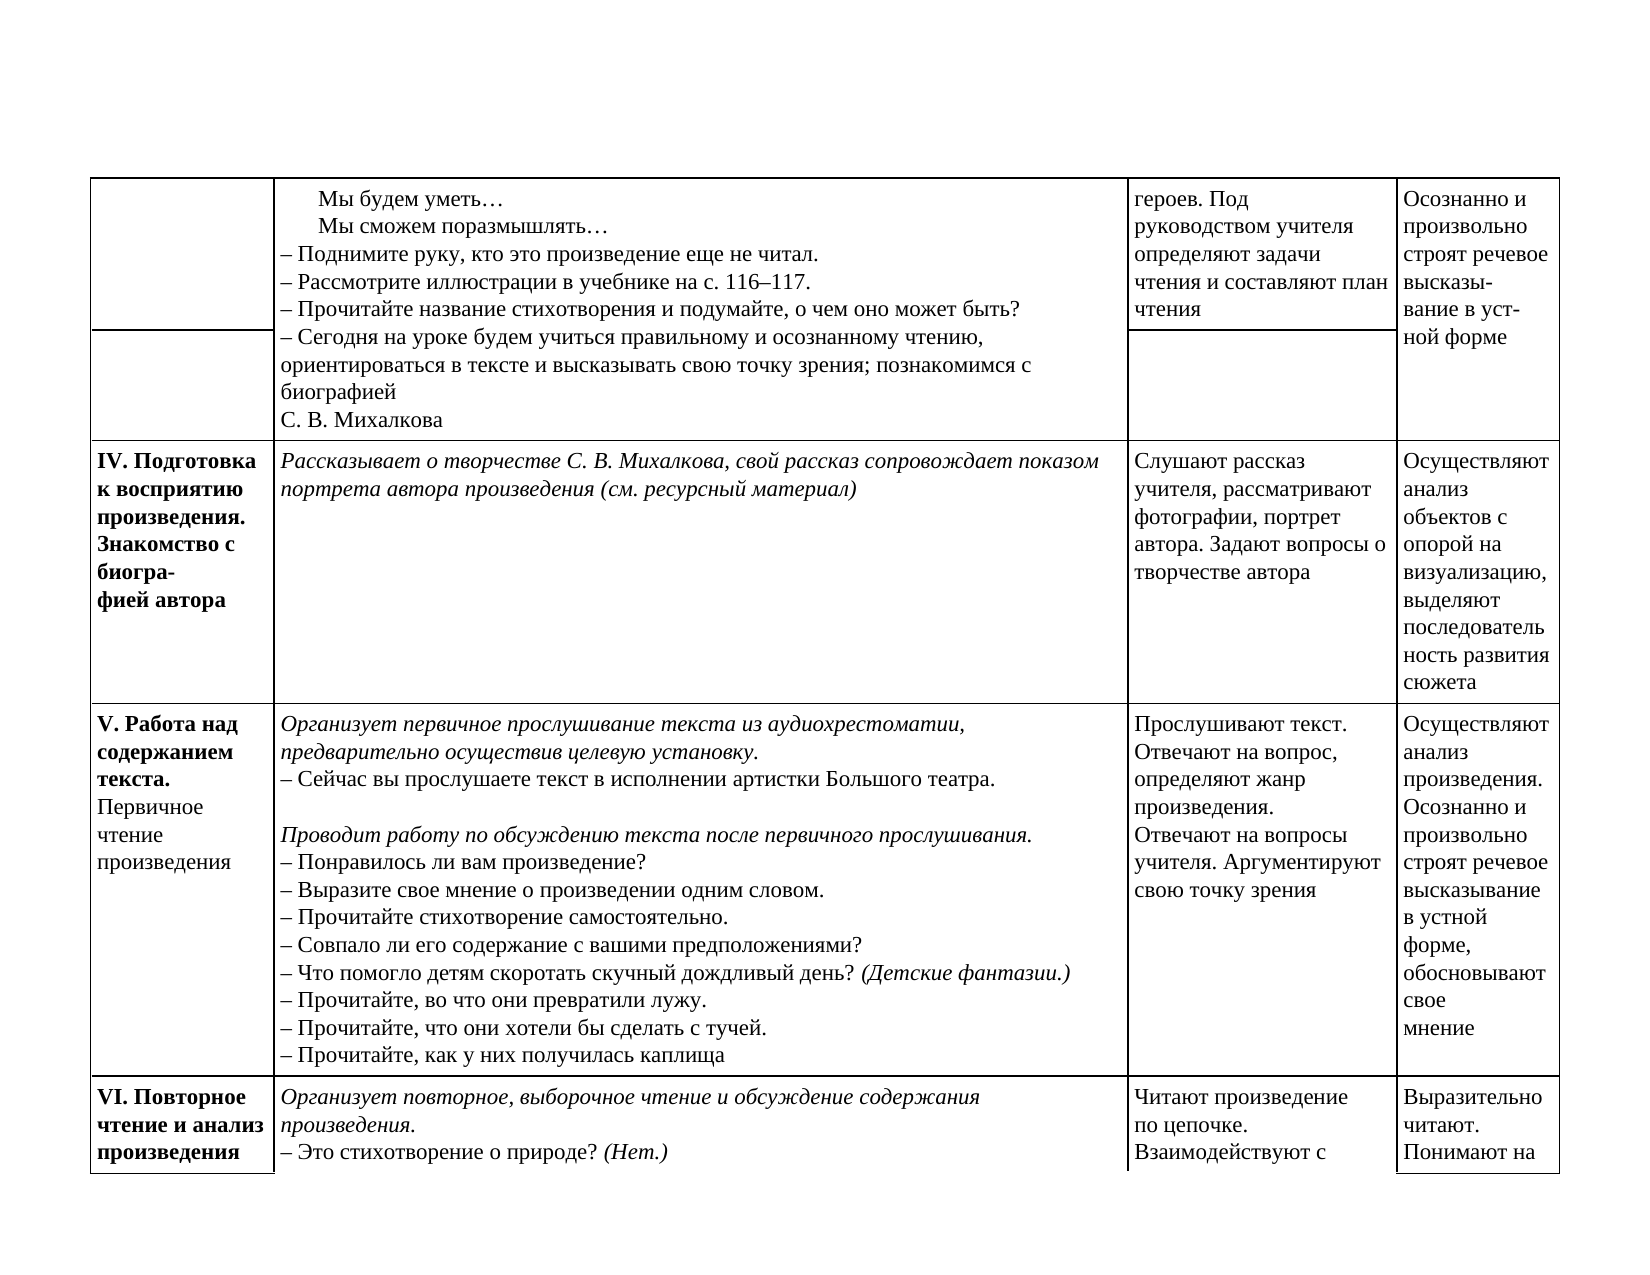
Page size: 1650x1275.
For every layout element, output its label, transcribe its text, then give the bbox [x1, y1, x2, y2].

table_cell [1398, 179, 1559, 440]
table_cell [1129, 179, 1396, 329]
table_cell [1129, 331, 1396, 440]
table_cell Слушают рассказ учителя, рассматривают фотографии, портрет автора. Задают вопросы о творчестве автора [1129, 441, 1396, 702]
table_cell VI. Повторное чтение и анализ произведения [91, 1076, 273, 1172]
table_cell Рассказывает о творчестве С. В. Михалкова, свой рассказ сопровождает показом портрета автора произведения (см. ресурсный материал) [275, 441, 1127, 702]
table_cell V. Работа над содержанием текста. Первичное чтение произведения [91, 704, 273, 1075]
table_cell Осуществляют анализ объектов с опорой на визуализацию, выделяют последовательность развития сюжета [1398, 441, 1559, 702]
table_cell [275, 1077, 1128, 1172]
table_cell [91, 179, 273, 329]
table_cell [275, 179, 1127, 440]
table_cell [91, 330, 273, 440]
table_cell Прослушивают текст. Отвечают на вопрос, определяют жанр произведения. Отвечают на вопросы учителя. Аргументируют свою точку зрения [1129, 704, 1396, 1075]
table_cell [1398, 1077, 1559, 1172]
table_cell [1128, 1077, 1396, 1172]
table_cell Осуществляют анализ произведения. Осознанно и произвольно строят речевое высказывание в устной форме, обосновывают свое мнение [1398, 704, 1559, 1075]
table_cell IV. Подготовка к восприятию произведения. Знакомство с биогра- фией автора [91, 441, 273, 702]
table_cell Организует первичное прослушивание текста из аудиохрестоматии, предварительно осуществив целевую установку. – Сейчас вы прослушаете текст в исполнении артистки Большого театра. Проводит работу по обсуждению текста после первичного прослушивания. – Понравилось ли вам произведение? – Выразите свое мнение о произведении одним словом. – Прочитайте стихотворение самостоятельно. – Совпало ли его содержание с вашими предположениями? – Что помогло детям скоротать скучный дождливый день? (Детские фантазии.) – Прочитайте, во что они превратили лужу. – Прочитайте, что они хотели бы сделать с тучей. – Прочитайте, как у них получилась каплища [275, 704, 1127, 1075]
